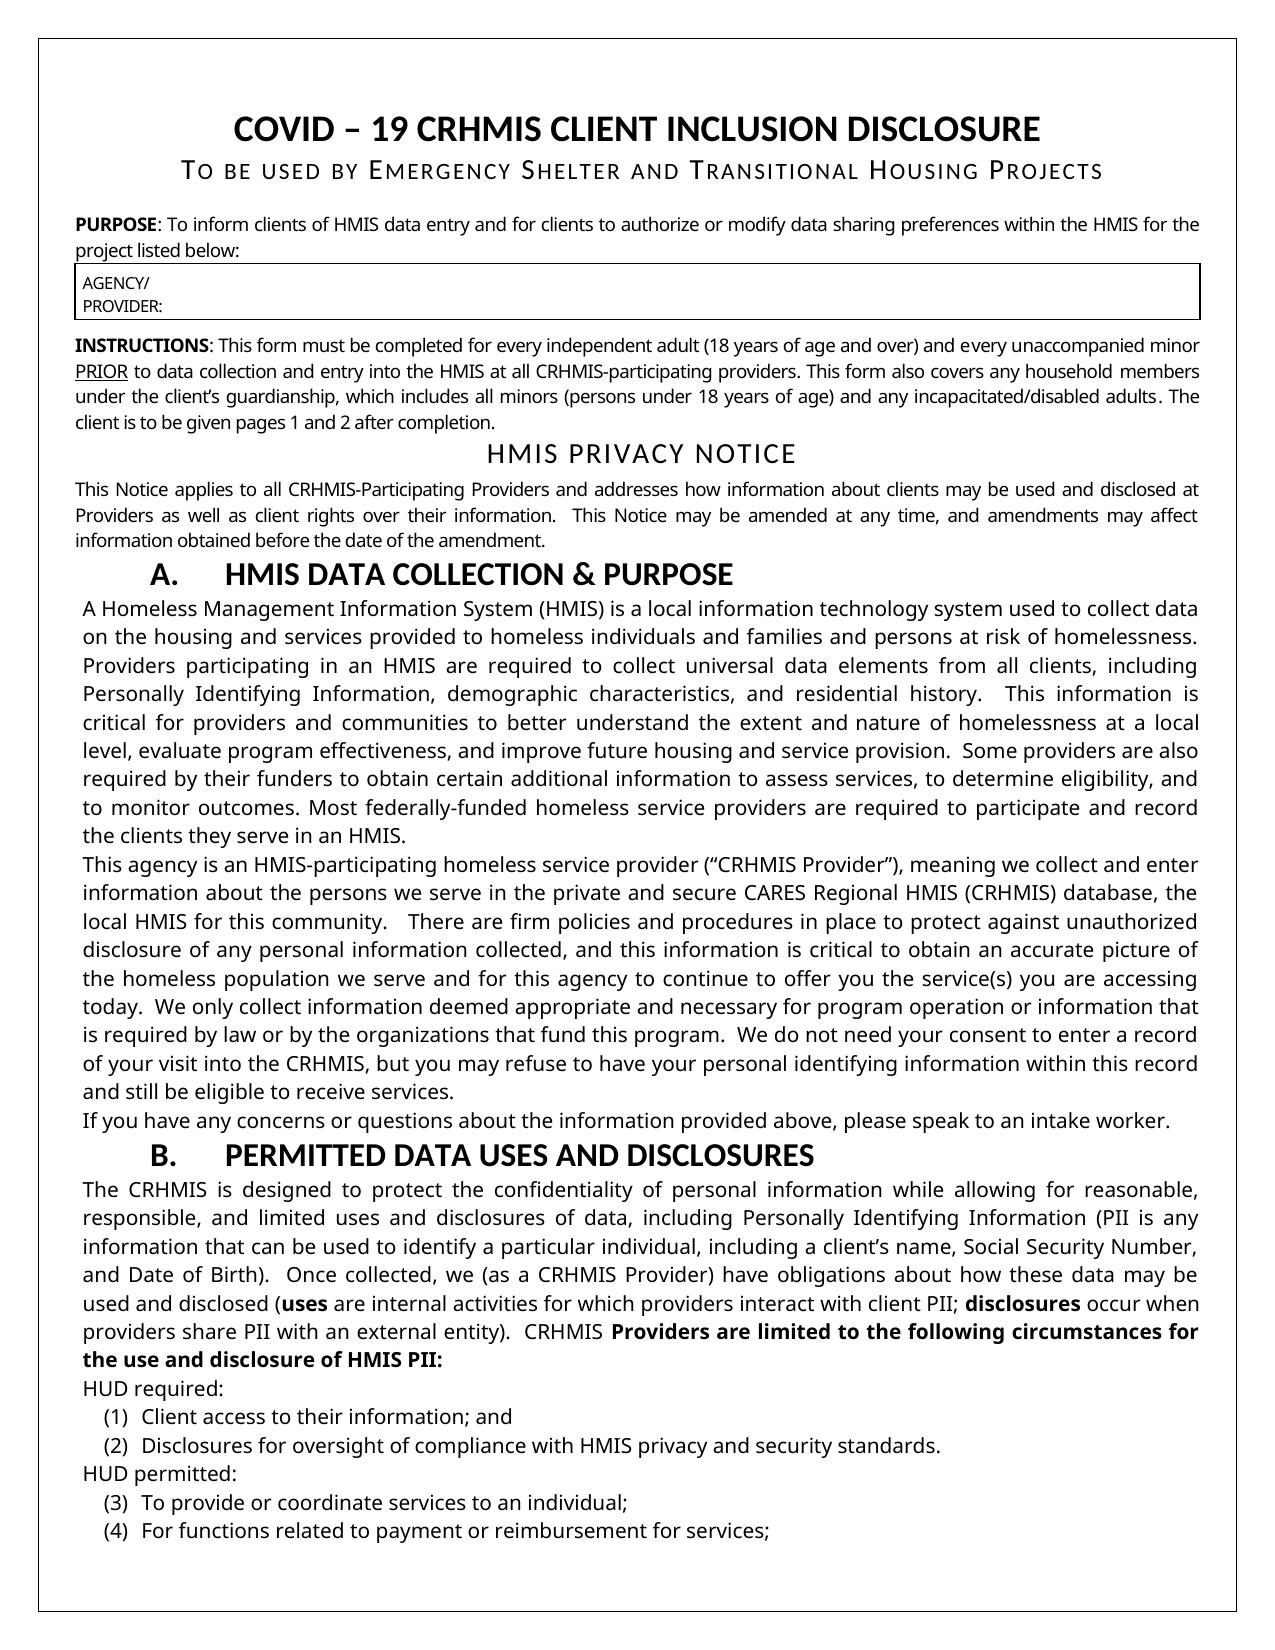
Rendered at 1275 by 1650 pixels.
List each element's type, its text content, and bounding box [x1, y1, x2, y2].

text PURPOSE: To inform clients of HMIS data entry and for clients to authorize or modify data sharing preferences within the HMIS for the project listed below: [75, 211, 1200, 262]
subtitle PERMITTED DATA USES AND DISCLOSURES [150, 1134, 1200, 1175]
table_header [232, 264, 1199, 319]
list To provide or coordinate services to an individual; [103, 1488, 1200, 1516]
text A Homeless Management Information System (HMIS) is a local information technology system used to collect data on the housing and services provided to homeless individuals and families and persons at risk of homelessness. Providers participating in an HMIS are required to collect universal data elements from all clients, including Personally Identifying Information, demographic characteristics, and residential history. This information is critical for providers and communities to better understand the extent and nature of homelessness at a local level, evaluate program effectiveness, and improve future housing and service provision. Some providers are also required by their funders to obtain certain additional information to assess services, to determine eligibility, and to monitor outcomes. Most federally-funded homeless service providers are required to participate and record the clients they serve in an HMIS. [82, 594, 1200, 850]
table_header AGENCY/PROVIDER: [76, 264, 232, 319]
subtitle COVID – 19 CRHMIS CLIENT INCLUSION DISCLOSURE [75, 105, 1200, 151]
subtitle HMIS PRIVACY NOTICE [82, 435, 1200, 470]
text HUD permitted: [82, 1459, 1200, 1488]
list For functions related to payment or reimbursement for services; [103, 1516, 1200, 1545]
text HUD required: [82, 1374, 1200, 1402]
text The CRHMIS is designed to protect the confidentiality of personal information while allowing for reasonable, responsible, and limited uses and disclosures of data, including Personally Identifying Information (PII is any information that can be used to identify a particular individual, including a client’s name, Social Security Number, and Date of Birth). Once collected, we (as a CRHMIS Provider) have obligations about how these data may be used and disclosed (uses are internal activities for which providers interact with client PII; disclosures occur when providers share PII with an external entity). CRHMIS Providers are limited to the following circumstances for the use and disclosure of HMIS PII: [82, 1175, 1200, 1374]
subtitle HMIS DATA COLLECTION & PURPOSE [150, 553, 1200, 594]
text INSTRUCTIONS: This form must be completed for every independent adult (18 years of age and over) and every unaccompanied minor PRIOR to data collection and entry into the HMIS at all CRHMIS-participating providers. This form also covers any household members under the client’s guardianship, which includes all minors (persons under 18 years of age) and any incapacitated/disabled adults. The client is to be given pages 1 and 2 after completion. [75, 333, 1200, 435]
text This agency is an HMIS-participating homeless service provider (“CRHMIS Provider”), meaning we collect and enter information about the persons we serve in the private and secure CARES Regional HMIS (CRHMIS) database, the local HMIS for this community. There are firm policies and procedures in place to protect against unauthorized disclosure of any personal information collected, and this information is critical to obtain an accurate picture of the homeless population we serve and for this agency to continue to offer you the service(s) you are accessing today. We only collect information deemed appropriate and necessary for program operation or information that is required by law or by the organizations that fund this program. We do not need your consent to enter a record of your visit into the CRHMIS, but you may refuse to have your personal identifying information within this record and still be eligible to receive services. [82, 850, 1200, 1106]
text This Notice applies to all CRHMIS-Participating Providers and addresses how information about clients may be used and disclosed at Providers as well as client rights over their information. This Notice may be amended at any time, and amendments may affect information obtained before the date of the amendment. [75, 477, 1200, 553]
subtitle To be used by Emergency Shelter and Transitional Housing Projects [82, 151, 1200, 186]
list Disclosures for oversight of compliance with HMIS privacy and security standards. [103, 1431, 1200, 1459]
text If you have any concerns or questions about the information provided above, please speak to an intake worker. [82, 1106, 1200, 1134]
list Client access to their information; and [103, 1402, 1200, 1431]
